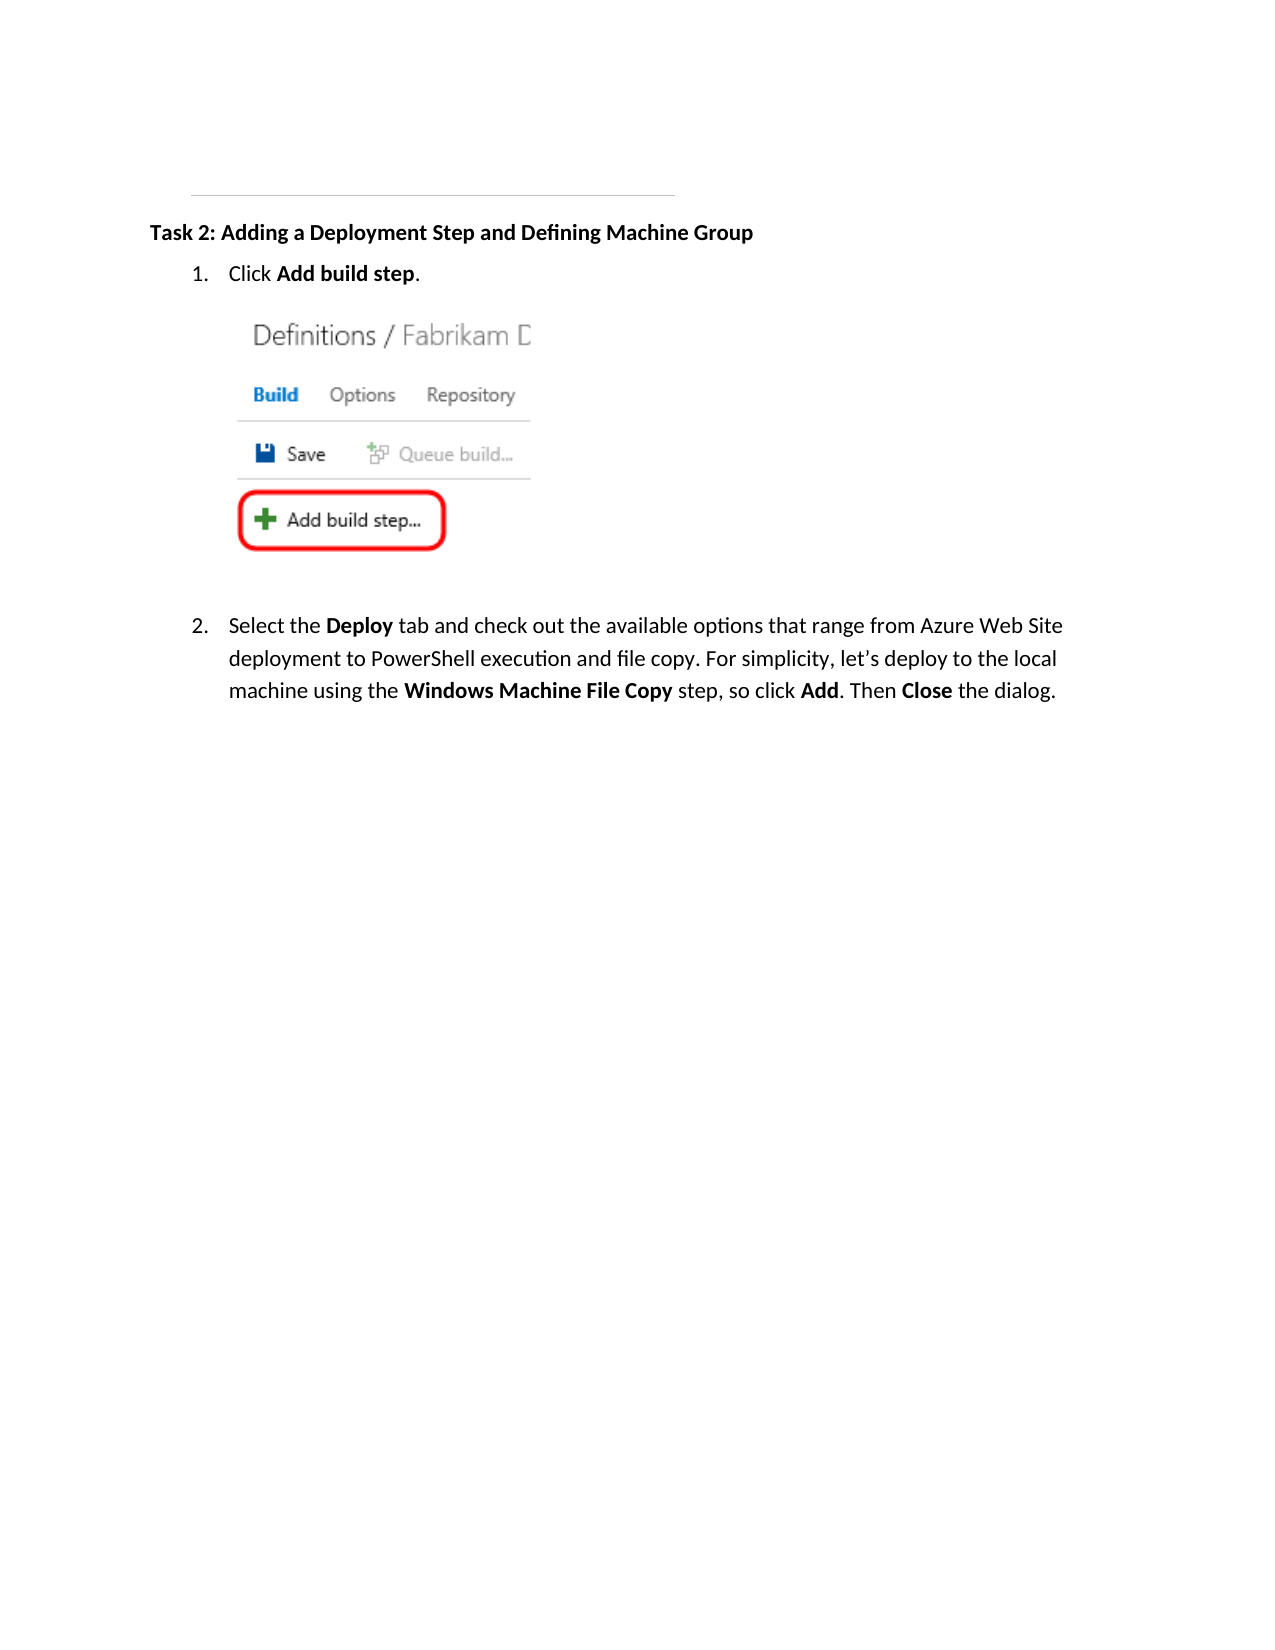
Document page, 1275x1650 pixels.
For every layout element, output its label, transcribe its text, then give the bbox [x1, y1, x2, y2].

subtitle Task 2: Adding a Deployment Step and Defining Machine Group [150, 218, 1125, 246]
list Select the Deploy tab and check out the available options that range from Azure Web Site deployment to PowerShell execution and file copy. For simplicity, let’s deploy to the local machine using the Windows Machine File Copy step, so click Add. Then Close the dialog. [191, 612, 1125, 704]
list Click Add build step. [191, 259, 1125, 287]
picture [225, 303, 531, 563]
